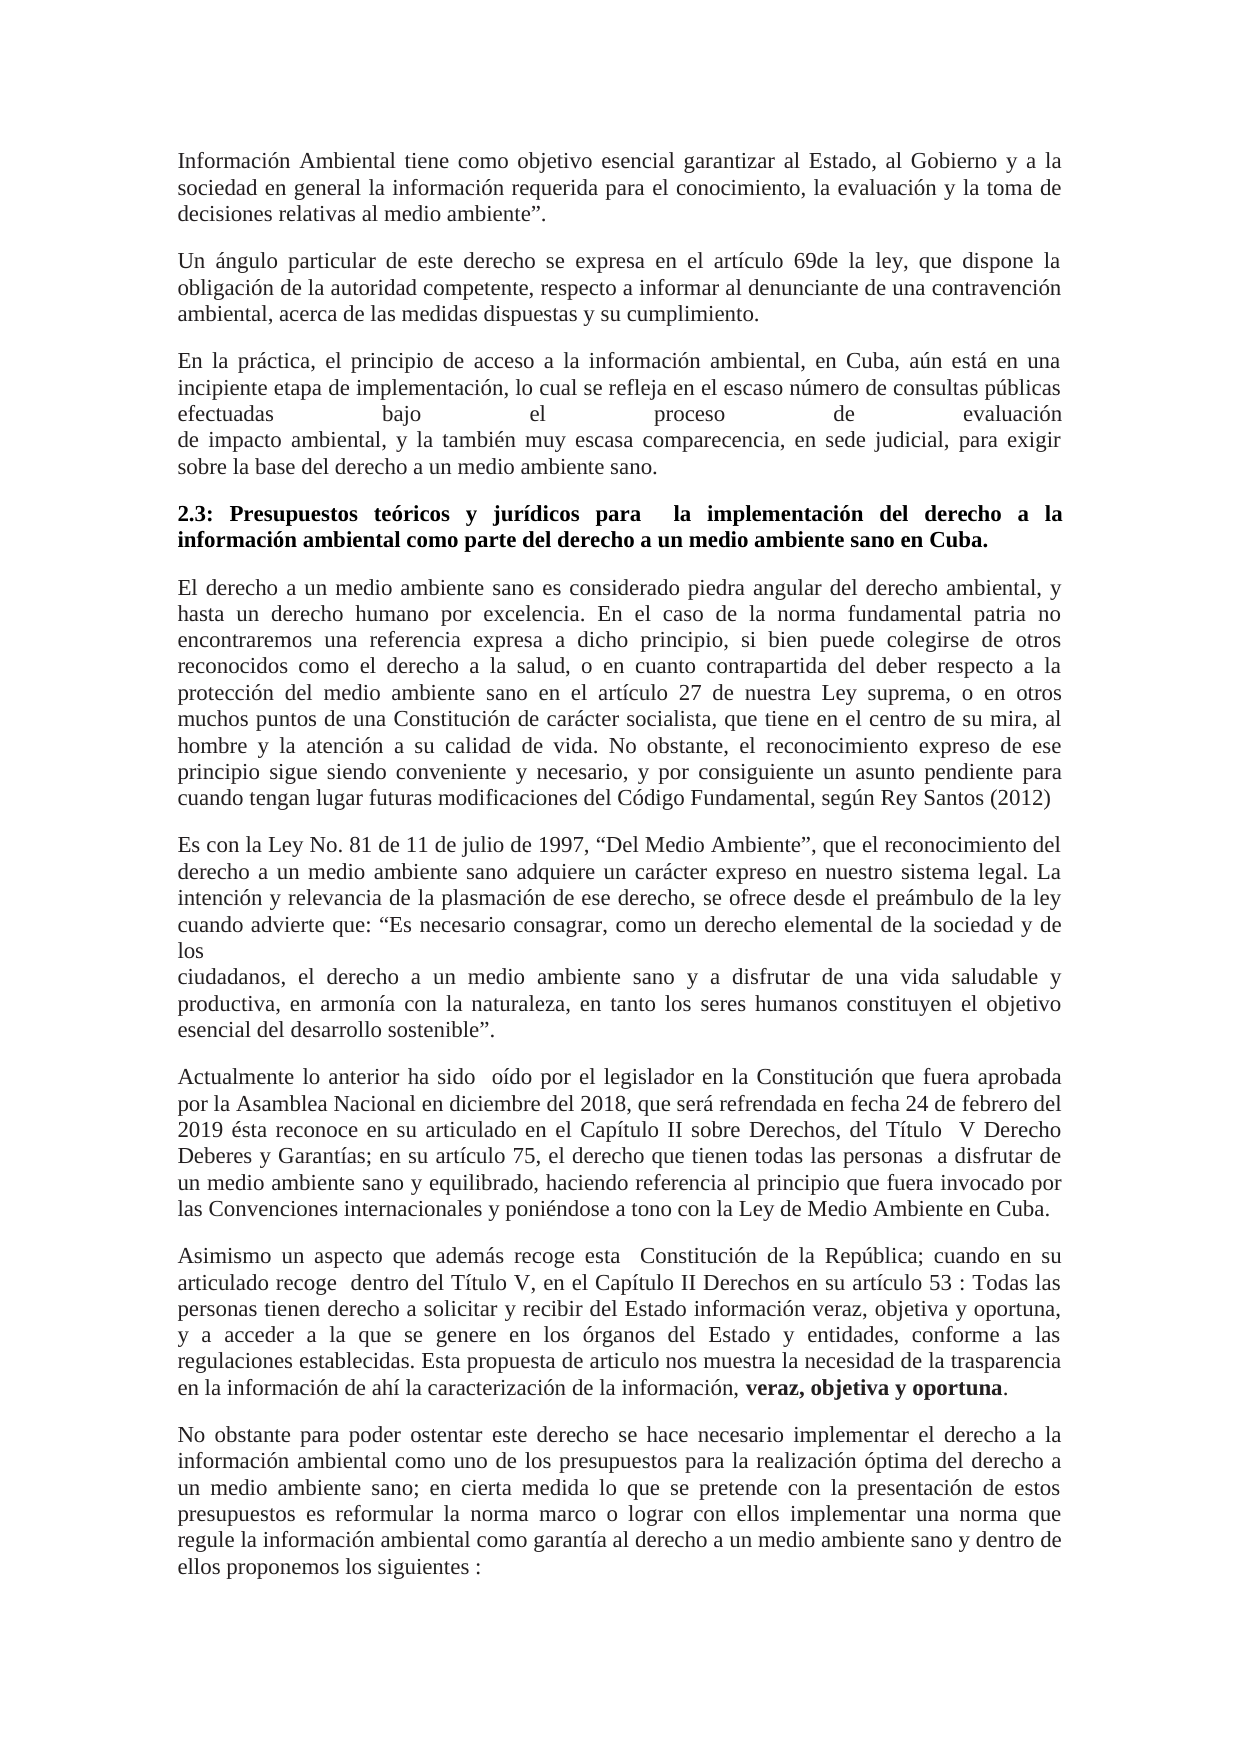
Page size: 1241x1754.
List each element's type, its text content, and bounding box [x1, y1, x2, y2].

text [177, 148, 1063, 227]
text Es con la Ley No. 81 de 11 de julio de 1997, “Del Medio Ambiente”, que el reconocimiento del derecho a un medio ambiente sano adquiere un carácter expreso en nuestro sistema legal. La intención y relevancia de la plasmación de ese derecho, se ofrece desde el preámbulo de la ley cuando advierte que: “Es necesario consagrar, como un derecho elemental de la sociedad y de los ciudadanos, el derecho a un medio ambiente sano y a disfrutar de una vida saludable y productiva, en armonía con la naturaleza, en tanto los seres humanos constituyen el objetivo esencial del desarrollo sostenible”. [177, 832, 1063, 1042]
text En la práctica, el principio de acceso a la información ambiental, en Cuba, aún está en una incipiente etapa de implementación, lo cual se refleja en el escaso número de consultas públicas efectuadas bajo el proceso de evaluación de impacto ambiental, y la también muy escasa comparecencia, en sede judicial, para exigir sobre la base del derecho a un medio ambiente sano. [177, 347, 1063, 479]
text Un ángulo particular de este derecho se expresa en el artículo 69de la ley, que dispone la obligación de la autoridad competente, respecto a informar al denunciante de una contravención ambiental, acerca de las medidas dispuestas y su cumplimiento. [177, 247, 1063, 327]
text El derecho a un medio ambiente sano es considerado piedra angular del derecho ambiental, y hasta un derecho humano por excelencia. En el caso de la norma fundamental patria no encontraremos una referencia expresa a dicho principio, si bien puede colegirse de otros reconocidos como el derecho a la salud, o en cuanto contrapartida del deber respecto a la protección del medio ambiente sano en el artículo 27 de nuestra Ley suprema, o en otros muchos puntos de una Constitución de carácter socialista, que tiene en el centro de su mira, al hombre y la atención a su calidad de vida. No obstante, el reconocimiento expreso de ese principio sigue siendo conveniente y necesario, y por consiguiente un asunto pendiente para cuando tengan lugar futuras modificaciones del Código Fundamental, según Rey Santos (2012) [177, 573, 1063, 811]
text No obstante para poder ostentar este derecho se hace necesario implementar el derecho a la información ambiental como uno de los presupuestos para la realización óptima del derecho a un medio ambiente sano; en cierta medida lo que se pretende con la presentación de estos presupuestos es reformular la norma marco o lograr con ellos implementar una norma que regule la información ambiental como garantía al derecho a un medio ambiente sano y dentro de ellos proponemos los siguientes : [177, 1421, 1063, 1579]
text Asimismo un aspecto que además recoge esta Constitución de la República; cuando en su articulado recoge dentro del Título V, en el Capítulo II Derechos en su artículo 53 : Todas las personas tienen derecho a solicitar y recibir del Estado información veraz, objetiva y oportuna, y a acceder a la que se genere en los órganos del Estado y entidades, conforme a las regulaciones establecidas. Esta propuesta de articulo nos muestra la necesidad de la trasparencia en la información de ahí la caracterización de la información, veraz, objetiva y oportuna. [177, 1242, 1063, 1400]
text 2.3: Presupuestos teóricos y jurídicos para la implementación del derecho a la información ambiental como parte del derecho a un medio ambiente sano en Cuba. [177, 500, 1063, 553]
text Actualmente lo anterior ha sido oído por el legislador en la Constitución que fuera aprobada por la Asamblea Nacional en diciembre del 2018, que será refrendada en fecha 24 de febrero del 2019 ésta reconoce en su articulado en el Capítulo II sobre Derechos, del Título V Derecho Deberes y Garantías; en su artículo 75, el derecho que tienen todas las personas a disfrutar de un medio ambiente sano y equilibrado, haciendo referencia al principio que fuera invocado por las Convenciones internacionales y poniéndose a tono con la Ley de Medio Ambiente en Cuba. [177, 1063, 1063, 1221]
